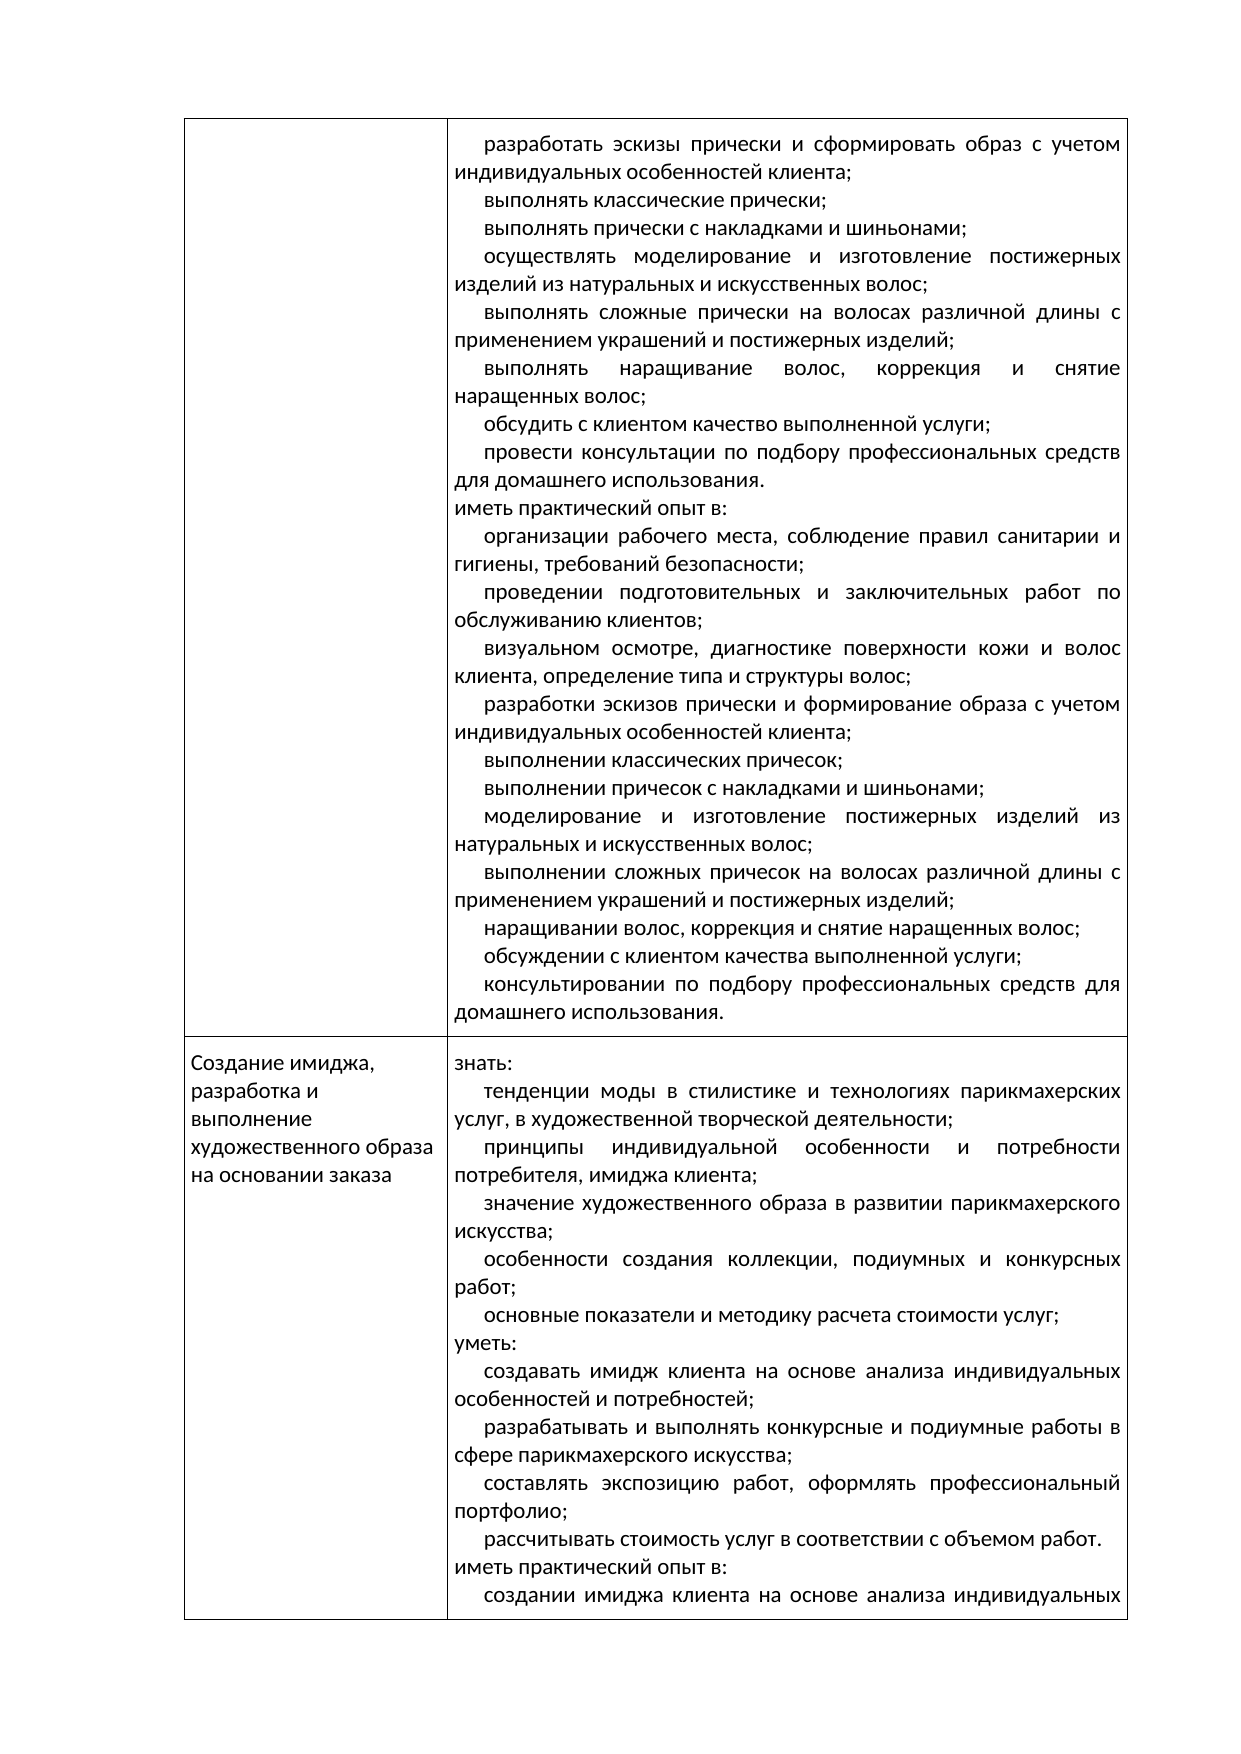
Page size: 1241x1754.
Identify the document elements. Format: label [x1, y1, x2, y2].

table_cell [185, 119, 447, 1036]
table_cell [185, 1037, 447, 1619]
table_cell [448, 119, 1127, 1036]
table_cell [448, 1037, 1127, 1619]
